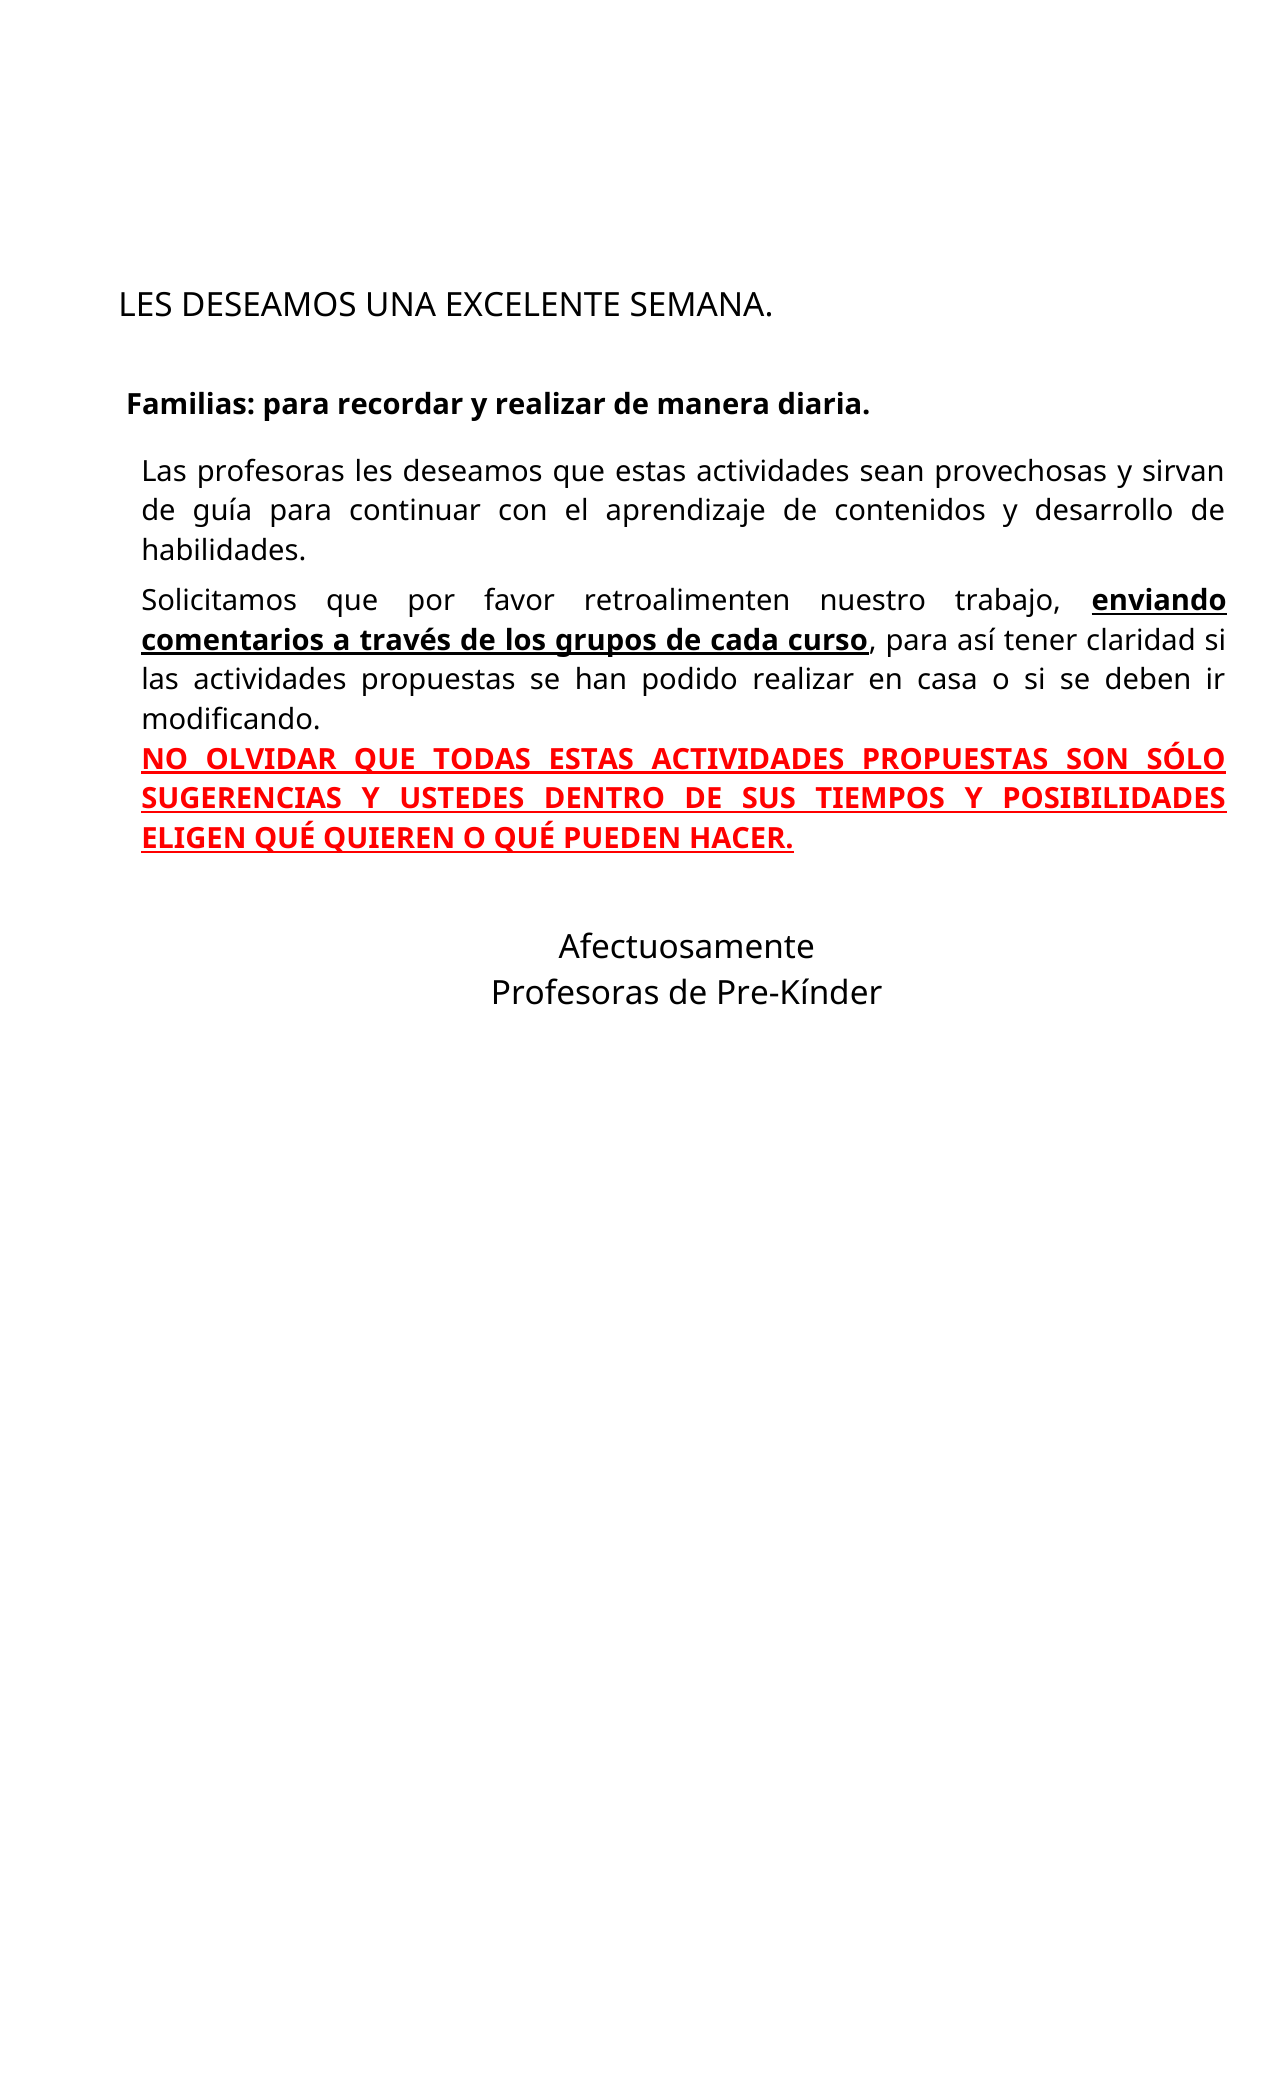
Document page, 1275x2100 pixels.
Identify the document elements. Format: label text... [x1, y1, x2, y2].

subtitle Profesoras de Pre-Kínder [118, 969, 1255, 1014]
text Familias: para recordar y realizar de manera diaria. [118, 383, 1255, 423]
text Solicitamos que por favor retroalimenten nuestro trabajo, enviando comentarios a través de los grupos de cada curso, para así tener claridad si las actividades propuestas se han podido realizar en casa o si se deben ir modificando. [141, 579, 1227, 738]
text NO OLVIDAR QUE TODAS ESTAS ACTIVIDADES PROPUESTAS SON SÓLO SUGERENCIAS Y USTEDES DENTRO DE SUS TIEMPOS Y POSIBILIDADES ELIGEN QUÉ QUIEREN O QUÉ PUEDEN HACER. [141, 813, 1227, 857]
text LES DESEAMOS UNA EXCELENTE SEMANA. [118, 281, 1255, 327]
text Las profesoras les deseamos que estas actividades sean provechosas y sirvan de guía para continuar con el aprendizaje de contenidos y desarrollo de habilidades. [141, 450, 1227, 569]
text NO OLVIDAR QUE TODAS ESTAS ACTIVIDADES PROPUESTAS SON SÓLO SUGERENCIAS Y USTEDES DENTRO DE SUS TIEMPOS Y POSIBILIDADES ELIGEN QUÉ QUIEREN O QUÉ PUEDEN HACER. [141, 738, 1227, 811]
subtitle Afectuosamente [118, 923, 1255, 968]
